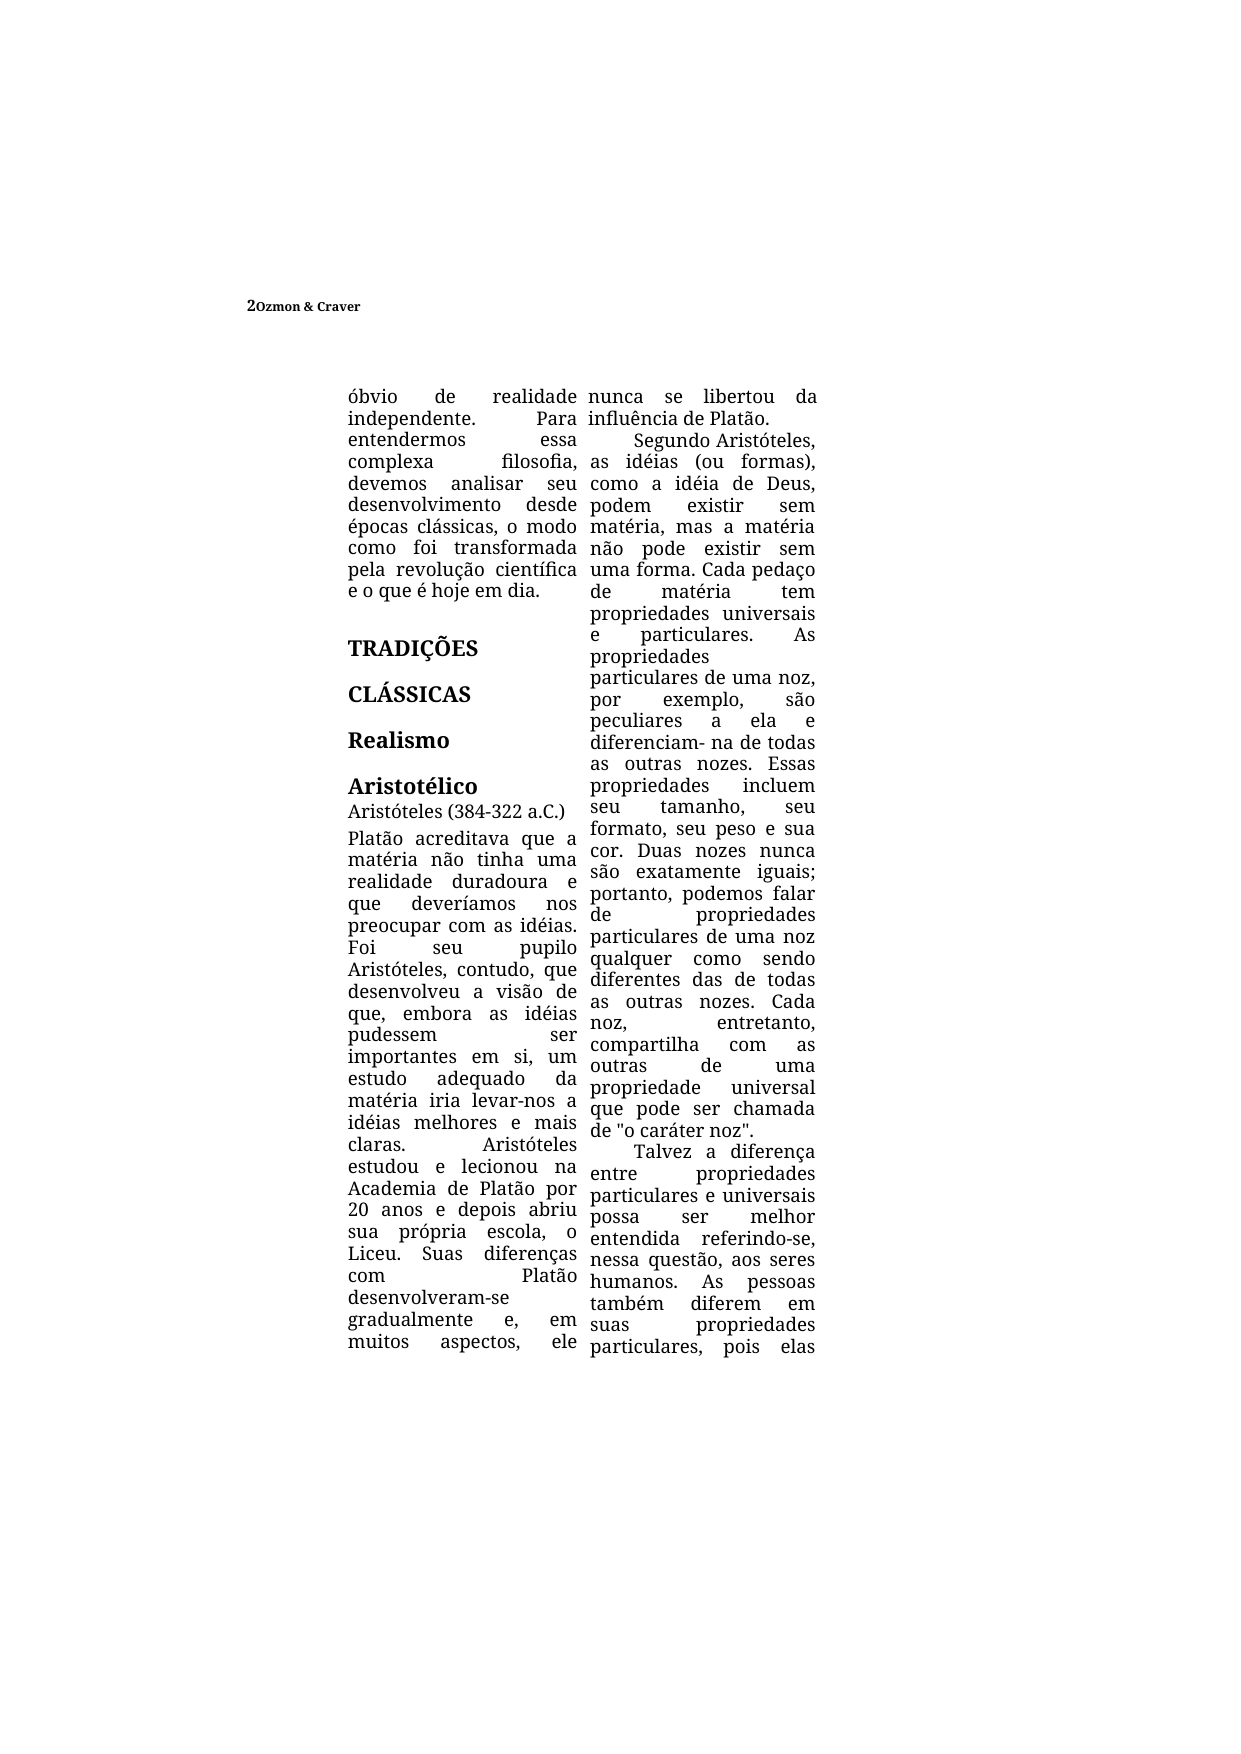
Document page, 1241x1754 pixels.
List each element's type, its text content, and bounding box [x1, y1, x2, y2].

text Platão acreditava que a matéria não tinha uma realidade duradoura e que deveríamos nos preocupar com as idéias. Foi seu pupilo Aristóteles, contudo, que desenvolveu a visão de que, embora as idéias pudessem ser importantes em si, um estudo adequado da matéria iria levar-nos a idéias melhores e mais claras. Aristóteles estudou e lecionou na Academia de Platão por 20 anos e depois abriu sua própria escola, o Liceu. Suas diferenças com Platão desenvolveram-se gradualmente e, em muitos aspectos, ele nunca se libertou da influência de Platão. [348, 827, 577, 1352]
text TRADIÇÕES CLÁSSICAS Realismo Aristotélico [348, 620, 481, 804]
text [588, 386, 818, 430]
text Segundo Aristóteles, as idéias (ou formas), como a idéia de Deus, podem existir sem matéria, mas a matéria não pode existir sem uma forma. Cada pedaço de matéria tem propriedades universais e particulares. As propriedades particulares de uma noz, por exemplo, são peculiares a ela e diferenciam- na de todas as outras nozes. Essas propriedades incluem seu tamanho, seu formato, seu peso e sua cor. Duas nozes nunca são exatamente iguais; portanto, podemos falar de propriedades particulares de uma noz qualquer como sendo diferentes das de todas as outras nozes. Cada noz, entretanto, compartilha com as outras de uma propriedade universal que pode ser chamada de "o caráter noz". [590, 430, 816, 1142]
text Aristóteles (384-322 a.C.) [348, 804, 577, 822]
